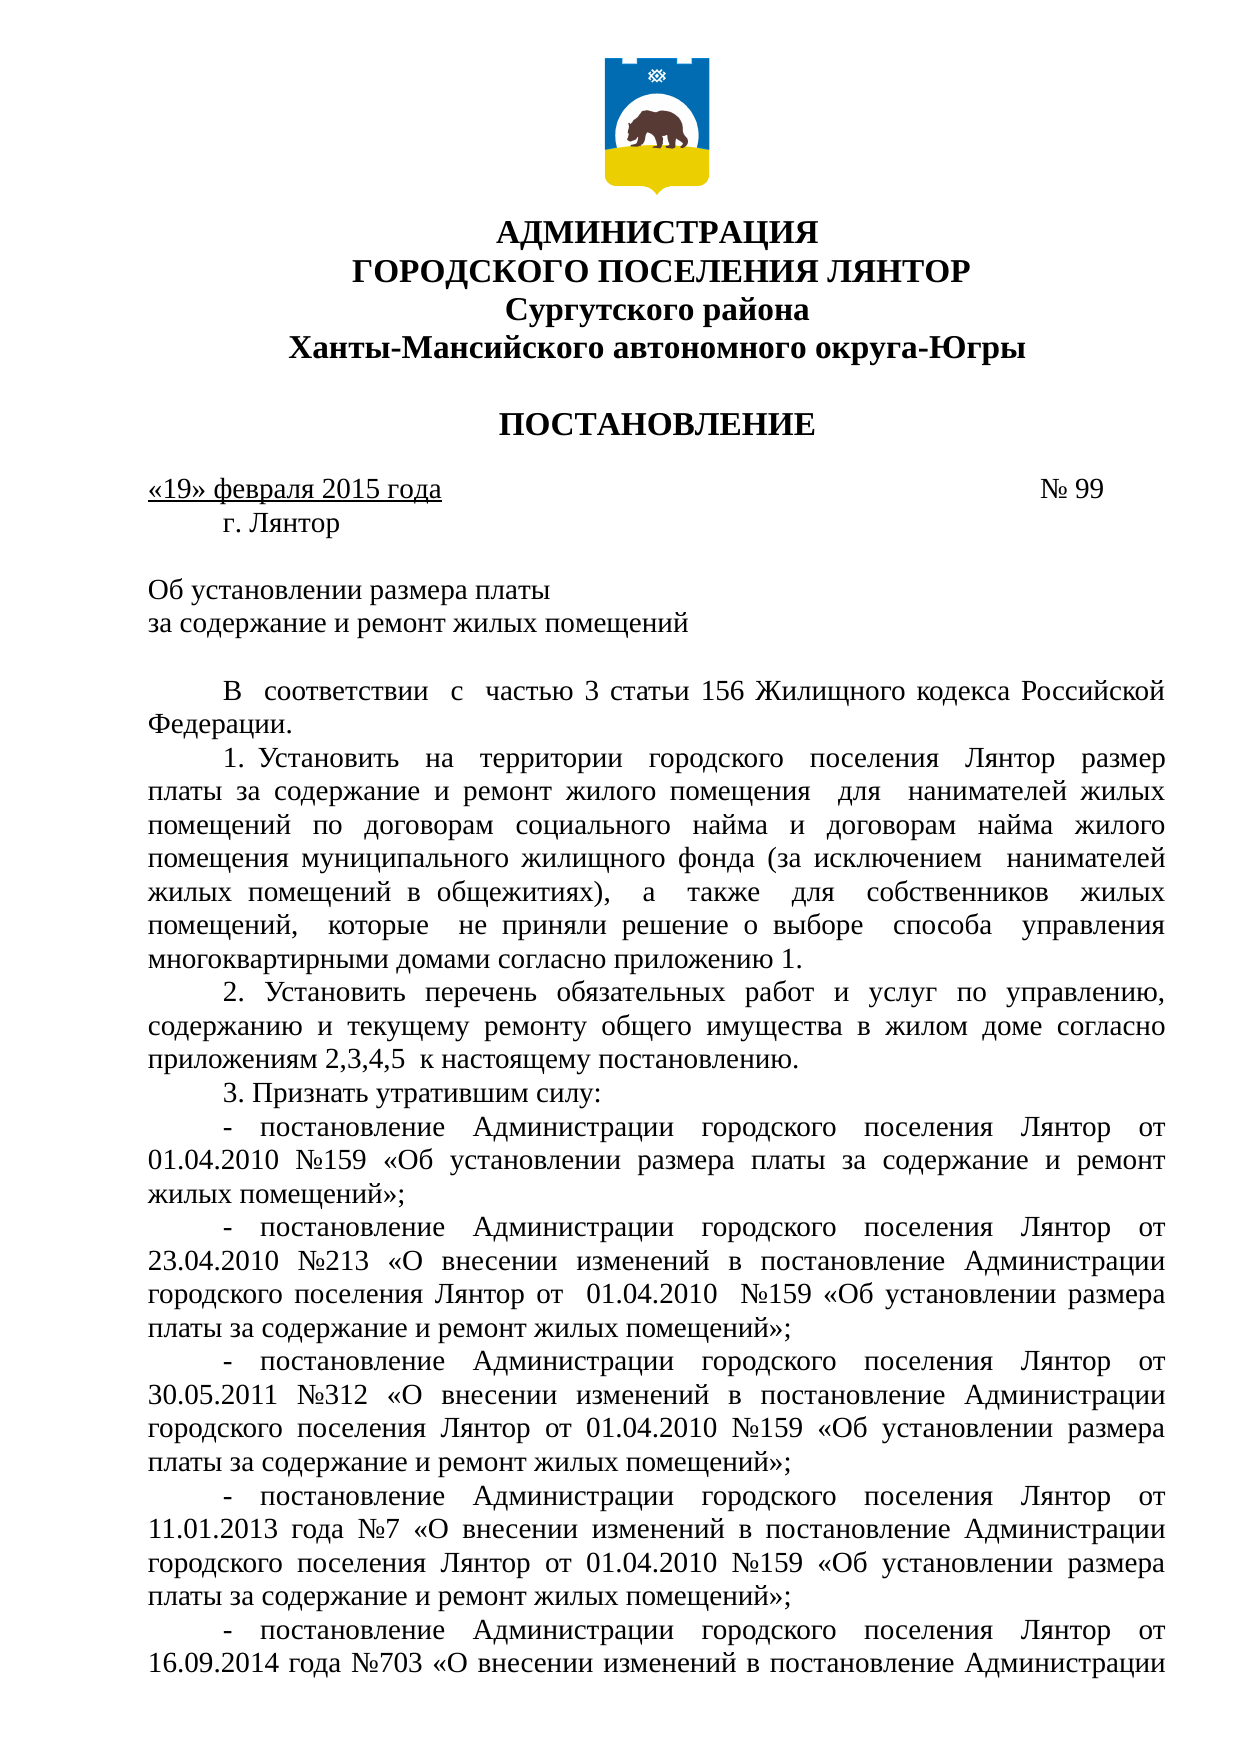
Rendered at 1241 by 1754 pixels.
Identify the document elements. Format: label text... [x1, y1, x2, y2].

text г. Лянтор [148, 505, 1167, 538]
text 1. Установить на территории городского поселения Лянтор размер платы за содержание и ремонт жилого помещения для нанимателей жилых помещений по договорам социального найма и договорам найма жилого помещения муниципального жилищного фонда (за исключением нанимателей жилых помещений в общежитиях), а также для собственников жилых помещений, которые не приняли решение о выборе способа управления многоквартирными домами согласно приложению 1. [148, 740, 1167, 974]
text В соответствии с частью 3 статьи 156 Жилищного кодекса Российской Федерации. [148, 673, 1167, 740]
text 2. Установить перечень обязательных работ и услуг по управлению, содержанию и текущему ремонту общего имущества в жилом доме согласно приложениям 2,3,4,5 к настоящему постановлению. [148, 974, 1167, 1075]
text - постановление Администрации городского поселения Лянтор от 01.04.2010 №159 «Об установлении размера платы за содержание и ремонт жилых помещений»; [148, 1109, 1167, 1209]
text - постановление Администрации городского поселения Лянтор от 23.04.2010 №213 «О внесении изменений в постановление Администрации городского поселения Лянтор от 01.04.2010 №159 «Об установлении размера платы за содержание и ремонт жилых помещений»; [148, 1209, 1167, 1343]
text 3. Признать утратившим силу: [148, 1075, 1167, 1109]
text - постановление Администрации городского поселения Лянтор от 11.01.2013 года №7 «О внесении изменений в постановление Администрации городского поселения Лянтор от 01.04.2010 №159 «Об установлении размера платы за содержание и ремонт жилых помещений»; [148, 1478, 1167, 1612]
text Сургутского района [148, 289, 1167, 328]
text Об установлении размера платы [148, 572, 1167, 606]
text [148, 1612, 1167, 1679]
text АДМИНИСТРАЦИЯ [148, 213, 1167, 251]
text Ханты-Мансийского автономного округа-Югры [148, 328, 1167, 366]
text - постановление Администрации городского поселения Лянтор от 30.05.2011 №312 «О внесении изменений в постановление Администрации городского поселения Лянтор от 01.04.2010 №159 «Об установлении размера платы за содержание и ремонт жилых помещений»; [148, 1343, 1167, 1478]
text ГОРОДСКОГО ПОСЕЛЕНИЯ ЛЯНТОР [148, 251, 1167, 289]
text ПОСТАНОВЛЕНИЕ [148, 404, 1167, 443]
text за содержание и ремонт жилых помещений [148, 606, 1167, 639]
text «19» февраля 2015 года № 99 [148, 471, 1167, 505]
